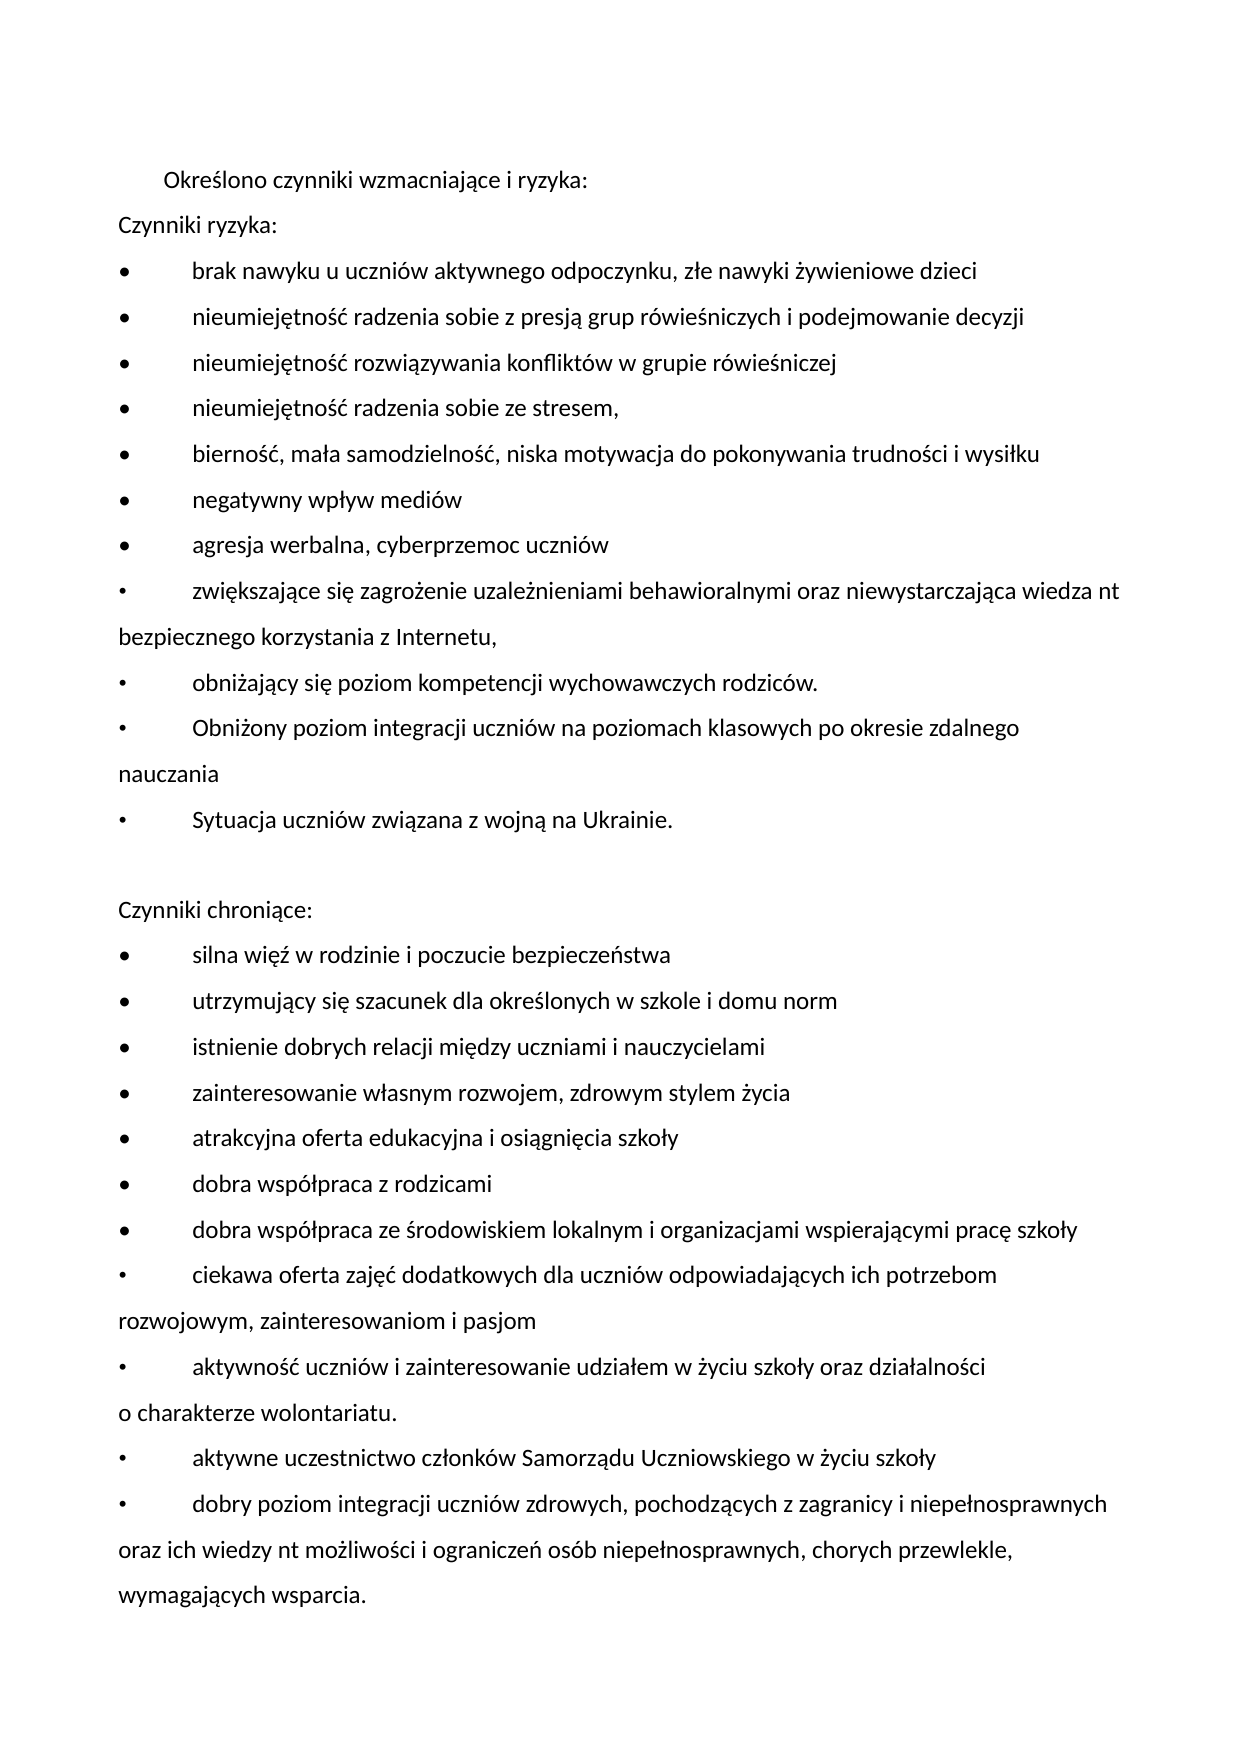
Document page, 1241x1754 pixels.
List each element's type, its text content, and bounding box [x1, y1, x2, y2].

list zwiększające się zagrożenie uzależnieniami behawioralnymi oraz niewystarczająca wiedza nt bezpiecznego korzystania z Internetu, [118, 575, 1122, 652]
text • negatywny wpływ mediów [118, 484, 1122, 514]
text • dobra współpraca z rodzicami [118, 1168, 1122, 1199]
list Obniżony poziom integracji uczniów na poziomach klasowych po okresie zdalnego nauczania [118, 713, 1122, 789]
text • brak nawyku u uczniów aktywnego odpoczynku, złe nawyki żywieniowe dzieci [118, 255, 1122, 286]
text • silna więź w rodzinie i poczucie bezpieczeństwa [118, 939, 1122, 970]
text • istnienie dobrych relacji między uczniami i nauczycielami [118, 1031, 1122, 1061]
list Sytuacja uczniów związana z wojną na Ukrainie. [118, 804, 1122, 834]
text • agresja werbalna, cyberprzemoc uczniów [118, 530, 1122, 560]
text • atrakcyjna oferta edukacyjna i osiągnięcia szkoły [118, 1122, 1122, 1153]
text • nieumiejętność radzenia sobie ze stresem, [118, 392, 1122, 423]
text • bierność, mała samodzielność, niska motywacja do pokonywania trudności i wysiłku [118, 438, 1122, 469]
text • zainteresowanie własnym rozwojem, zdrowym stylem życia [118, 1077, 1122, 1107]
list aktywność uczniów i zainteresowanie udziałem w życiu szkoły oraz działalności o charakterze wolontariatu. [118, 1351, 1122, 1427]
text Czynniki ryzyka: [118, 209, 1122, 240]
list aktywne uczestnictwo członków Samorządu Uczniowskiego w życiu szkoły [118, 1442, 1122, 1473]
text Czynniki chroniące: [118, 894, 1122, 924]
text • nieumiejętność rozwiązywania konfliktów w grupie rówieśniczej [118, 347, 1122, 377]
text • nieumiejętność radzenia sobie z presją grup rówieśniczych i podejmowanie decyzji [118, 301, 1122, 332]
text Określono czynniki wzmacniające i ryzyka: [118, 164, 1122, 194]
text • utrzymujący się szacunek dla określonych w szkole i domu norm [118, 985, 1122, 1016]
list ciekawa oferta zajęć dodatkowych dla uczniów odpowiadających ich potrzebom rozwojowym, zainteresowaniom i pasjom [118, 1259, 1122, 1336]
text • dobra współpraca ze środowiskiem lokalnym i organizacjami wspierającymi pracę szkoły [118, 1214, 1122, 1244]
list dobry poziom integracji uczniów zdrowych, pochodzących z zagranicy i niepełnosprawnych oraz ich wiedzy nt możliwości i ograniczeń osób niepełnosprawnych, chorych przewlekle, wymagających wsparcia. [118, 1488, 1122, 1610]
list obniżający się poziom kompetencji wychowawczych rodziców. [118, 667, 1122, 697]
